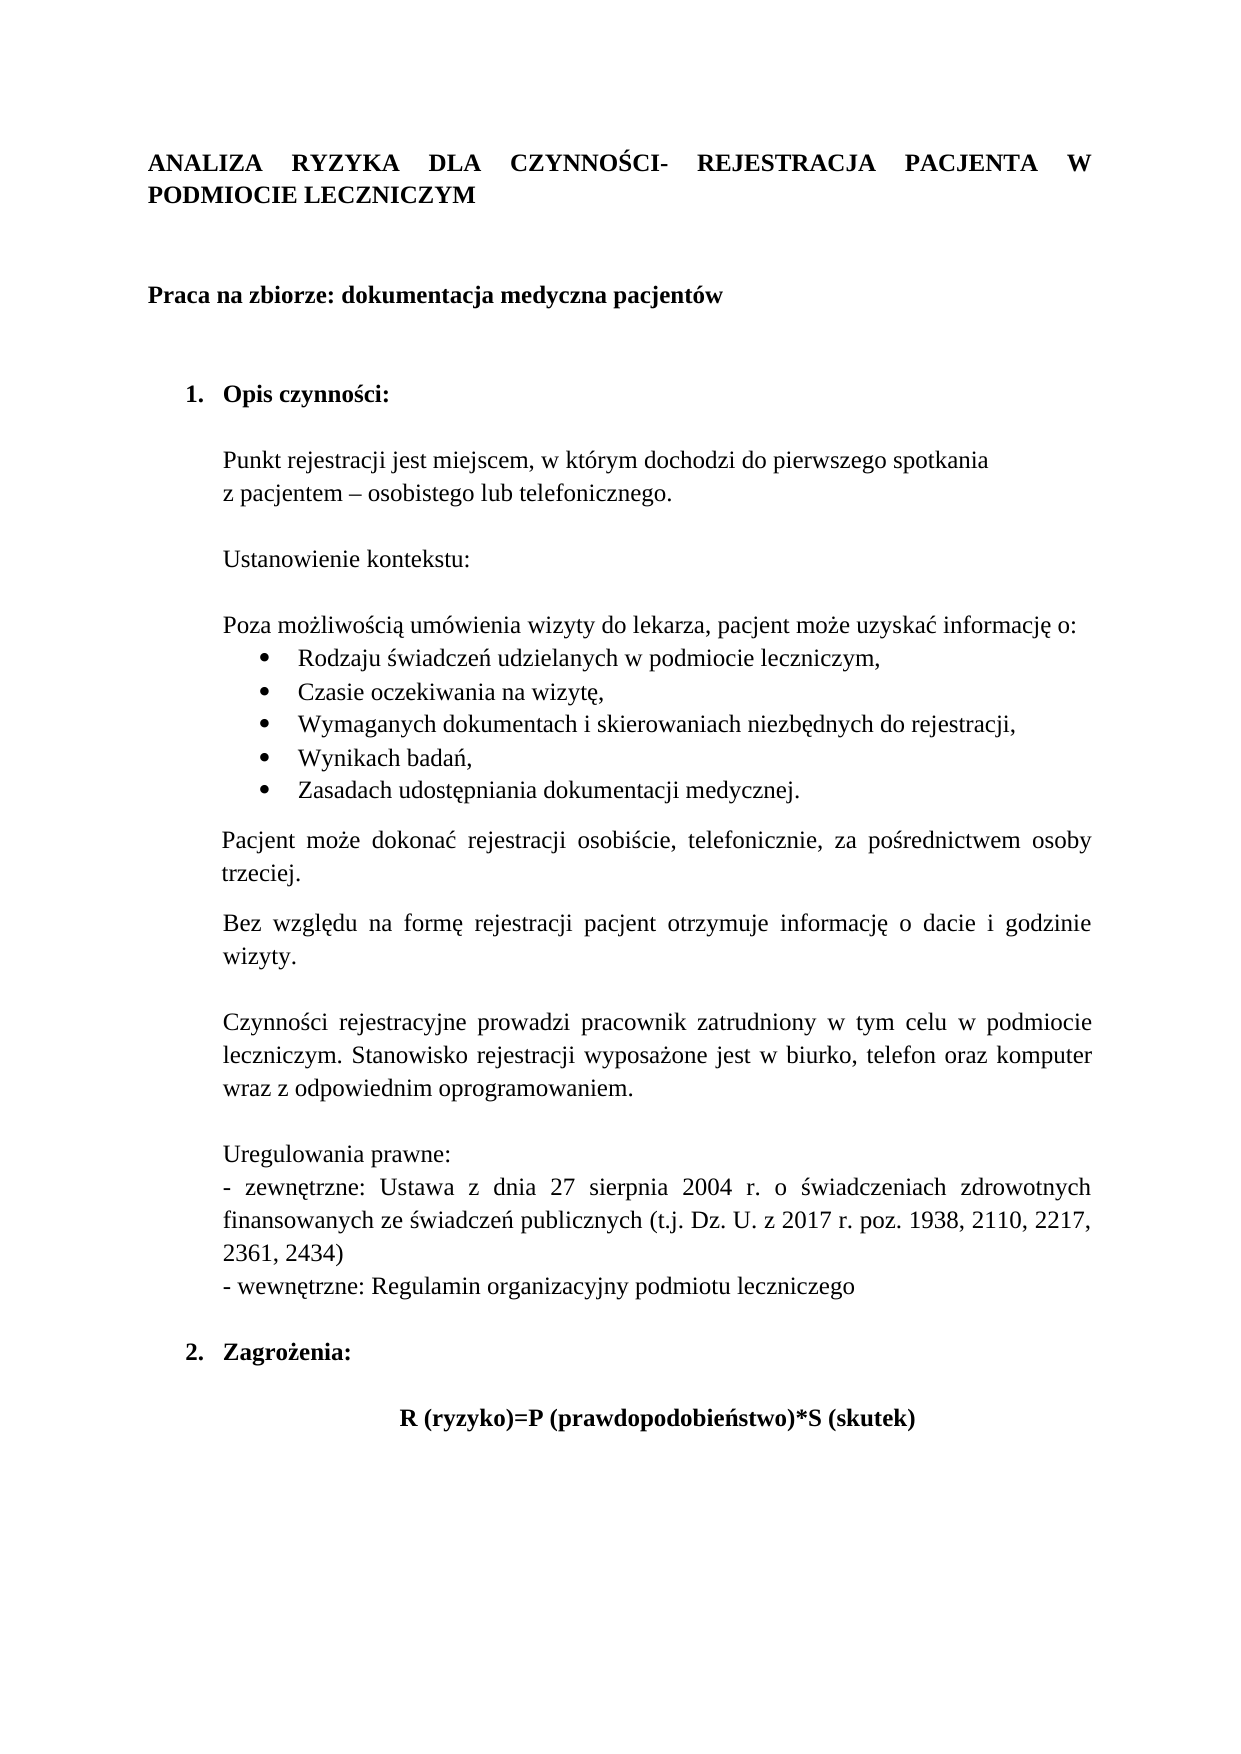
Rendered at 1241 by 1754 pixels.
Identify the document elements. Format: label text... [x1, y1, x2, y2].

list Wymaganych dokumentach i skierowaniach niezbędnych do rejestracji, [260, 709, 1093, 738]
list Zagrożenia: [185, 1337, 1093, 1366]
list Uregulowania prawne: [223, 1139, 1093, 1168]
list R (ryzyko)=P (prawdopodobieństwo)*S (skutek) [223, 1403, 1093, 1432]
text ANALIZA RYZYKA DLA CZYNNOŚCI- REJESTRACJA PACJENTA W PODMIOCIE LECZNICZYM [148, 148, 1093, 209]
list Poza możliwością umówienia wizyty do lekarza, pacjent może uzyskać informację o: [223, 611, 1093, 639]
list Bez względu na formę rejestracji pacjent otrzymuje informację o dacie i godzinie wizyty. [223, 908, 1093, 970]
text Pacjent może dokonać rejestracji osobiście, telefonicznie, za pośrednictwem osoby trzeciej. [221, 825, 1093, 887]
list Ustanowienie kontekstu: [223, 544, 1093, 573]
list Opis czynności: [185, 379, 1093, 408]
list Wynikach badań, [260, 743, 1093, 771]
list Czasie oczekiwania na wizytę, [260, 677, 1093, 705]
list Zasadach udostępniania dokumentacji medycznej. [260, 776, 1093, 804]
list Punkt rejestracji jest miejscem, w którym dochodzi do pierwszego spotkania z pacjentem – osobistego lub telefonicznego. [223, 445, 1093, 507]
list Czynności rejestracyjne prowadzi pracownik zatrudniony w tym celu w podmiocie leczniczym. Stanowisko rejestracji wyposażone jest w biurko, telefon oraz komputer wraz z odpowiednim oprogramowaniem. [223, 1007, 1093, 1102]
list Rodzaju świadczeń udzielanych w podmiocie leczniczym, [260, 643, 1093, 672]
list - wewnętrzne: Regulamin organizacyjny podmiotu leczniczego [223, 1271, 1093, 1300]
text Praca na zbiorze: dokumentacja medyczna pacjentów [148, 280, 1093, 309]
list - zewnętrzne: Ustawa z dnia 27 sierpnia 2004 r. o świadczeniach zdrowotnych finansowanych ze świadczeń publicznych (t.j. Dz. U. z 2017 r. poz. 1938, 2110, 2217, 2361, 2434) [223, 1172, 1093, 1267]
